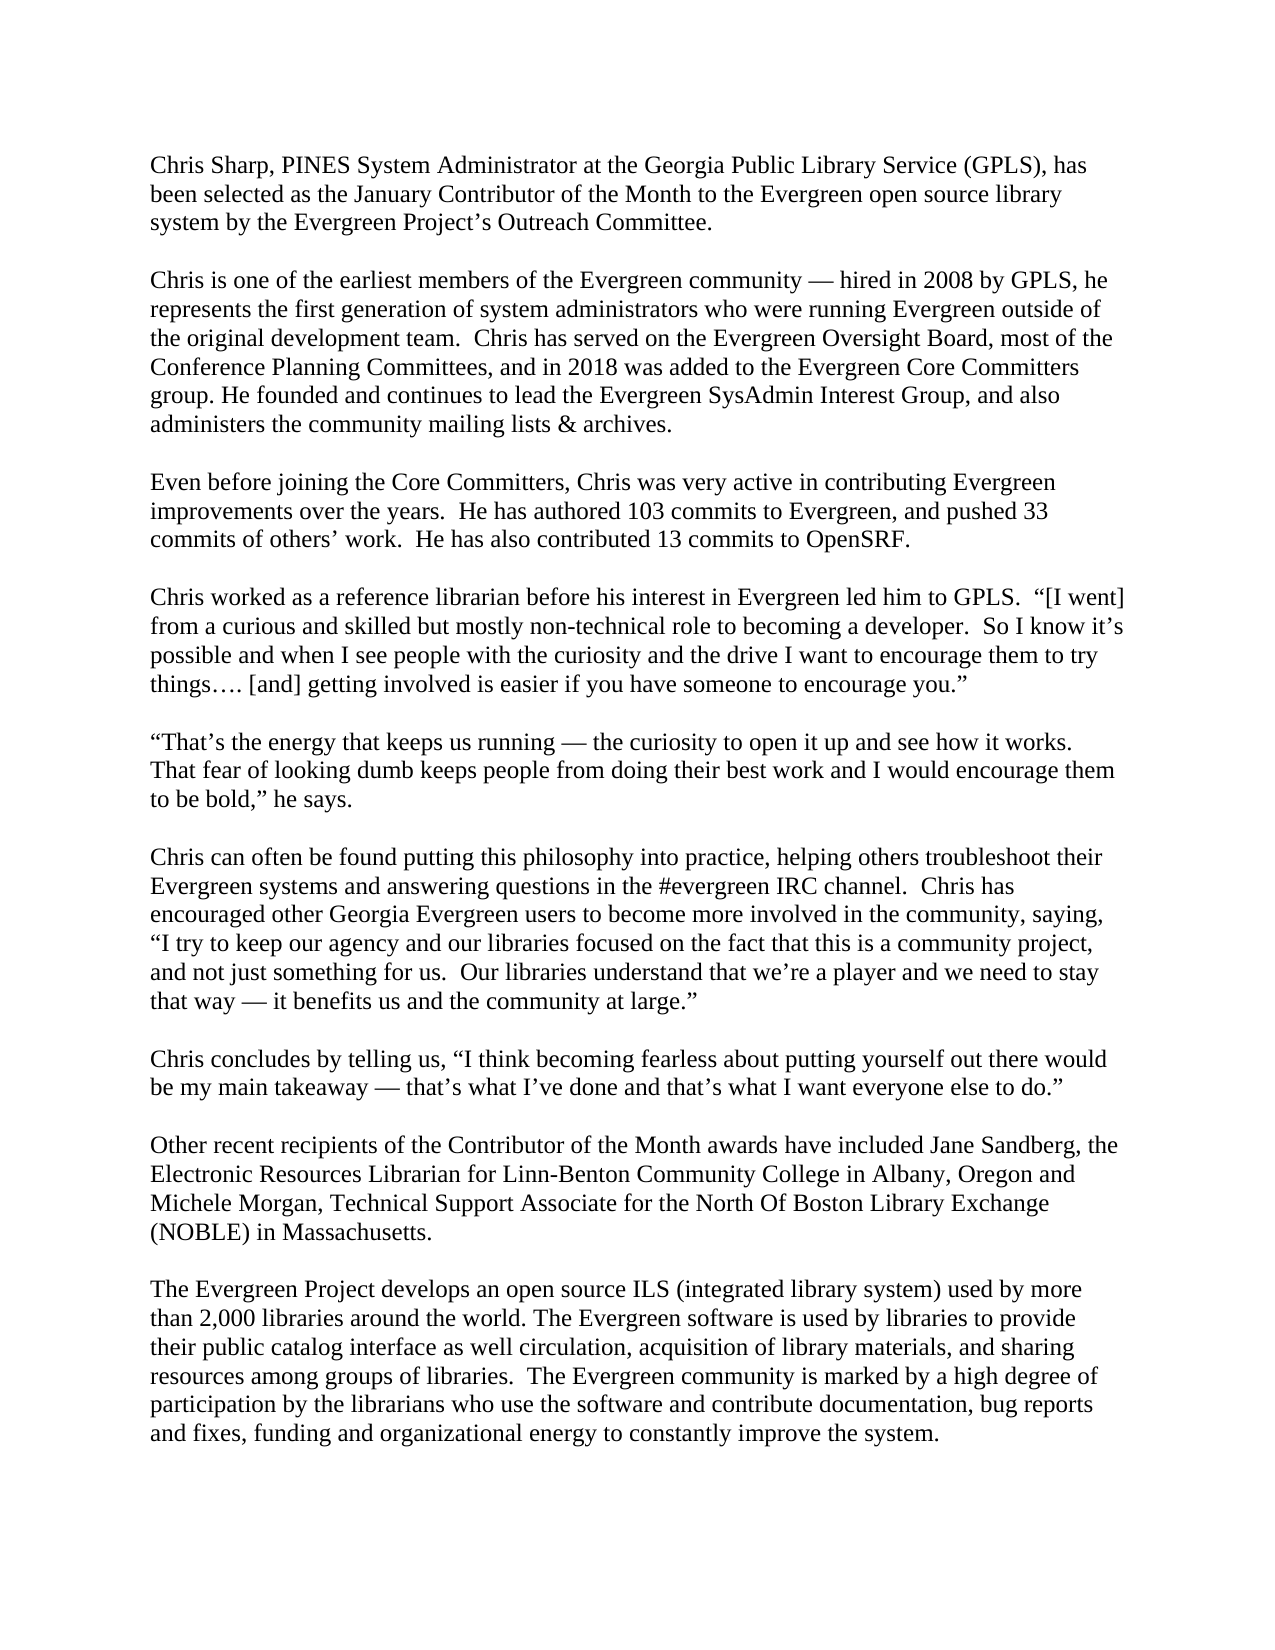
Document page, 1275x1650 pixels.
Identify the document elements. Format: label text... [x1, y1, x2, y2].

text Chris concludes by telling us, “I think becoming fearless about putting yourself out there would be my main takeaway — that’s what I’ve done and that’s what I want everyone else to do.” [150, 1044, 1125, 1101]
text Chris Sharp, PINES System Administrator at the Georgia Public Library Service (GPLS), has been selected as the January Contributor of the Month to the Evergreen open source library system by the Evergreen Project’s Outreach Committee. [150, 150, 1125, 236]
text Other recent recipients of the Contributor of the Month awards have included Jane Sandberg, the Electronic Resources Librarian for Linn-Benton Community College in Albany, Oregon and Michele Morgan, Technical Support Associate for the North Of Boston Library Exchange (NOBLE) in Massachusetts. [150, 1130, 1125, 1245]
text “That’s the energy that keeps us running — the curiosity to open it up and see how it works. That fear of looking dumb keeps people from doing their best work and I would encourage them to be bold,” he says. [150, 727, 1125, 813]
text Chris worked as a reference librarian before his interest in Evergreen led him to GPLS. “[I went] from a curious and skilled but mostly non-technical role to becoming a developer. So I know it’s possible and when I see people with the curiosity and the drive I want to encourage them to try things…. [and] getting involved is easier if you have someone to encourage you.” [150, 582, 1125, 697]
text The Evergreen Project develops an open source ILS (integrated library system) used by more than 2,000 libraries around the world. The Evergreen software is used by libraries to provide their public catalog interface as well circulation, acquisition of library materials, and sharing resources among groups of libraries. The Evergreen community is marked by a high degree of participation by the librarians who use the software and contribute documentation, bug reports and fixes, funding and organizational energy to constantly improve the system. [150, 1274, 1125, 1447]
text Chris is one of the earliest members of the Evergreen community — hired in 2008 by GPLS, he represents the first generation of system administrators who were running Evergreen outside of the original development team. Chris has served on the Evergreen Oversight Board, most of the Conference Planning Committees, and in 2018 was added to the Evergreen Core Committers group. He founded and continues to lead the Evergreen SysAdmin Interest Group, and also administers the community mailing lists & archives. [150, 265, 1125, 438]
text Chris can often be found putting this philosophy into practice, helping others troubleshoot their Evergreen systems and answering questions in the #evergreen IRC channel. Chris has encouraged other Georgia Evergreen users to become more involved in the community, saying, “I try to keep our agency and our libraries focused on the fact that this is a community project, and not just something for us. Our libraries understand that we’re a player and we need to stay that way — it benefits us and the community at large.” [150, 842, 1125, 1014]
text Even before joining the Core Committers, Chris was very active in contributing Evergreen improvements over the years. He has authored 103 commits to Evergreen, and pushed 33 commits of others’ work. He has also contributed 13 commits to OpenSRF. [150, 467, 1125, 553]
